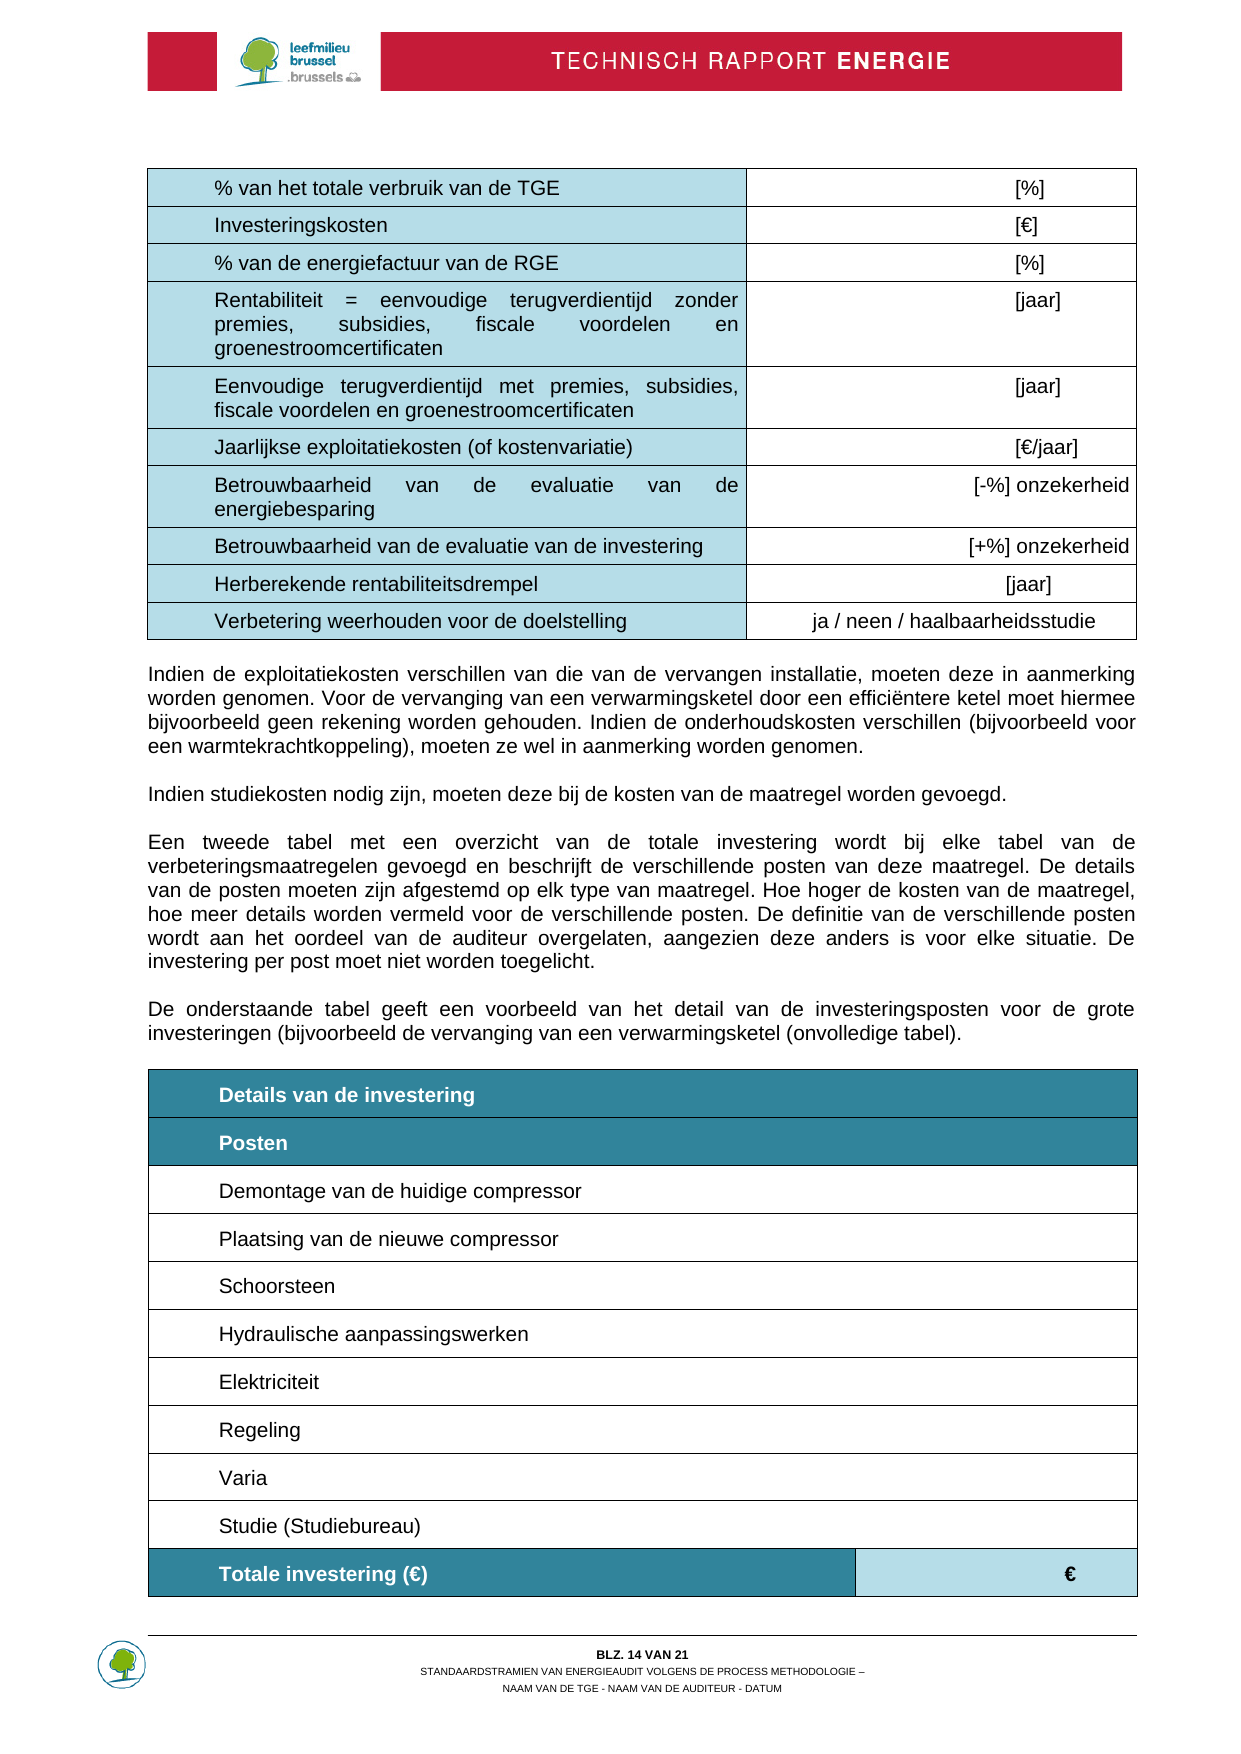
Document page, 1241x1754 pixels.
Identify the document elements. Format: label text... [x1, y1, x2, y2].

text Indien de exploitatiekosten verschillen van die van de vervangen installatie, moeten deze in aanmerking worden genomen. Voor de vervanging van een verwarmingsketel door een efficiëntere ketel moet hiermee bijvoorbeeld geen rekening worden gehouden. Indien de onderhoudskosten verschillen (bijvoorbeeld voor een warmtekrachtkoppeling), moeten ze wel in aanmerking worden genomen. [148, 662, 1137, 758]
table_cell [747, 429, 948, 465]
table_cell Investeringskosten [148, 207, 746, 243]
table_cell Posten [149, 1118, 1137, 1165]
table_cell Demontage van de huidige compressor [149, 1166, 1137, 1213]
table_cell Betrouwbaarheid van de evaluatie van de investering [148, 528, 746, 564]
table_header Details van de investering [149, 1070, 1137, 1117]
table_cell Rentabiliteit = eenvoudige terugverdientijd zonder premies, subsidies, fiscale voordelen en groenestroomcertificaten [148, 282, 746, 366]
table_cell Elektriciteit [149, 1358, 1137, 1404]
table_cell Hydraulische aanpassingswerken [149, 1310, 1137, 1357]
table_cell Herberekende rentabiliteitsdrempel [148, 565, 746, 602]
table_cell [jaar] [948, 367, 1136, 428]
table_cell [747, 169, 948, 206]
table_cell Studie (Studiebureau) [149, 1501, 1137, 1548]
table_cell [747, 367, 948, 428]
table_cell Schoorsteen [149, 1262, 1137, 1309]
text Een tweede tabel met een overzicht van de totale investering wordt bij elke tabel van de verbeteringsmaatregelen gevoegd en beschrijft de verschillende posten van deze maatregel. De details van de posten moeten zijn afgestemd op elk type van maatregel. Hoe hoger de kosten van de maatregel, hoe meer details worden vermeld voor de verschillende posten. De definitie van de verschillende posten wordt aan het oordeel van de auditeur overgelaten, aangezien deze anders is voor elke situatie. De investering per post moet niet worden toegelicht. [148, 829, 1137, 973]
table_cell [%] [948, 244, 1136, 281]
table_cell [%] [948, 169, 1136, 206]
picture [93, 1637, 147, 1690]
table_cell [jaar] [747, 565, 1136, 602]
table_cell [747, 282, 948, 366]
table_cell Varia [149, 1454, 1137, 1500]
table_cell Eenvoudige terugverdientijd met premies, subsidies, fiscale voordelen en groenestroomcertificaten [148, 367, 746, 428]
table_cell [jaar] [948, 282, 1136, 366]
table_cell Betrouwbaarheid van de evaluatie van de energiebesparing [148, 466, 746, 527]
text De onderstaande tabel geeft een voorbeeld van het detail van de investeringsposten voor de grote investeringen (bijvoorbeeld de vervanging van een verwarmingsketel (onvolledige tabel). [148, 997, 1137, 1045]
table_cell [-%] onzekerheid [747, 466, 1136, 527]
table_cell [747, 244, 948, 281]
table_cell ja / neen / haalbaarheidsstudie [747, 603, 1136, 639]
table_cell [€] [948, 207, 1136, 243]
table_cell [€/jaar] [948, 429, 1136, 465]
table_cell [747, 207, 948, 243]
text Indien studiekosten nodig zijn, moeten deze bij de kosten van de maatregel worden gevoegd. [148, 782, 1137, 806]
table_cell Verbetering weerhouden voor de doelstelling [148, 603, 746, 639]
table_cell % van het totale verbruik van de TGE [148, 169, 746, 206]
table_cell Totale investering (€) [149, 1549, 855, 1596]
table_cell Regeling [149, 1406, 1137, 1452]
table_cell € [856, 1549, 1137, 1596]
picture [147, 32, 1123, 91]
table_cell [+%] onzekerheid [747, 528, 1136, 564]
table_cell Jaarlijkse exploitatiekosten (of kostenvariatie) [148, 429, 746, 465]
table_cell % van de energiefactuur van de RGE [148, 244, 746, 281]
table_cell Plaatsing van de nieuwe compressor [149, 1214, 1137, 1261]
